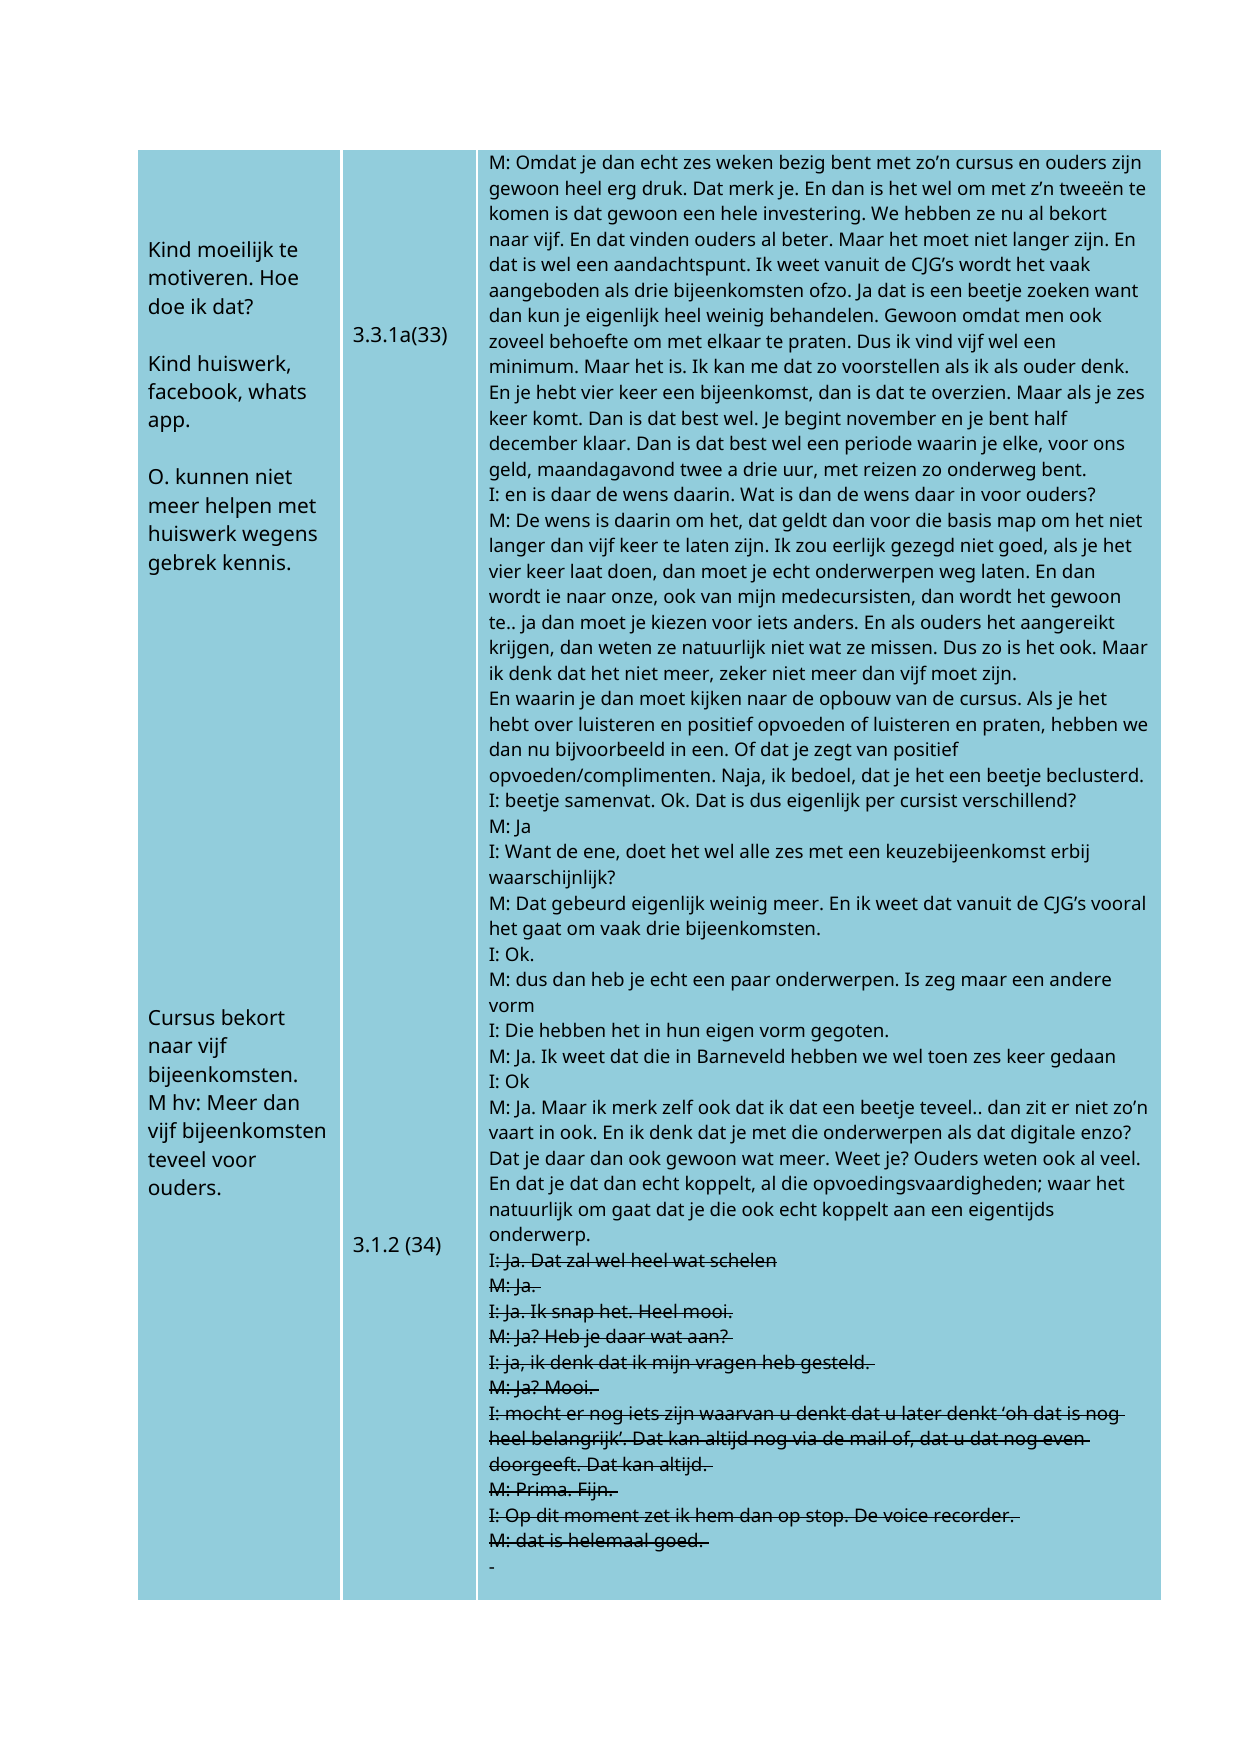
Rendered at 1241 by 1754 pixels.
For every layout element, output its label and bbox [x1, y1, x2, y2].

table_cell [343, 150, 476, 1600]
table_cell [138, 150, 340, 1600]
table_cell [478, 150, 1161, 1600]
